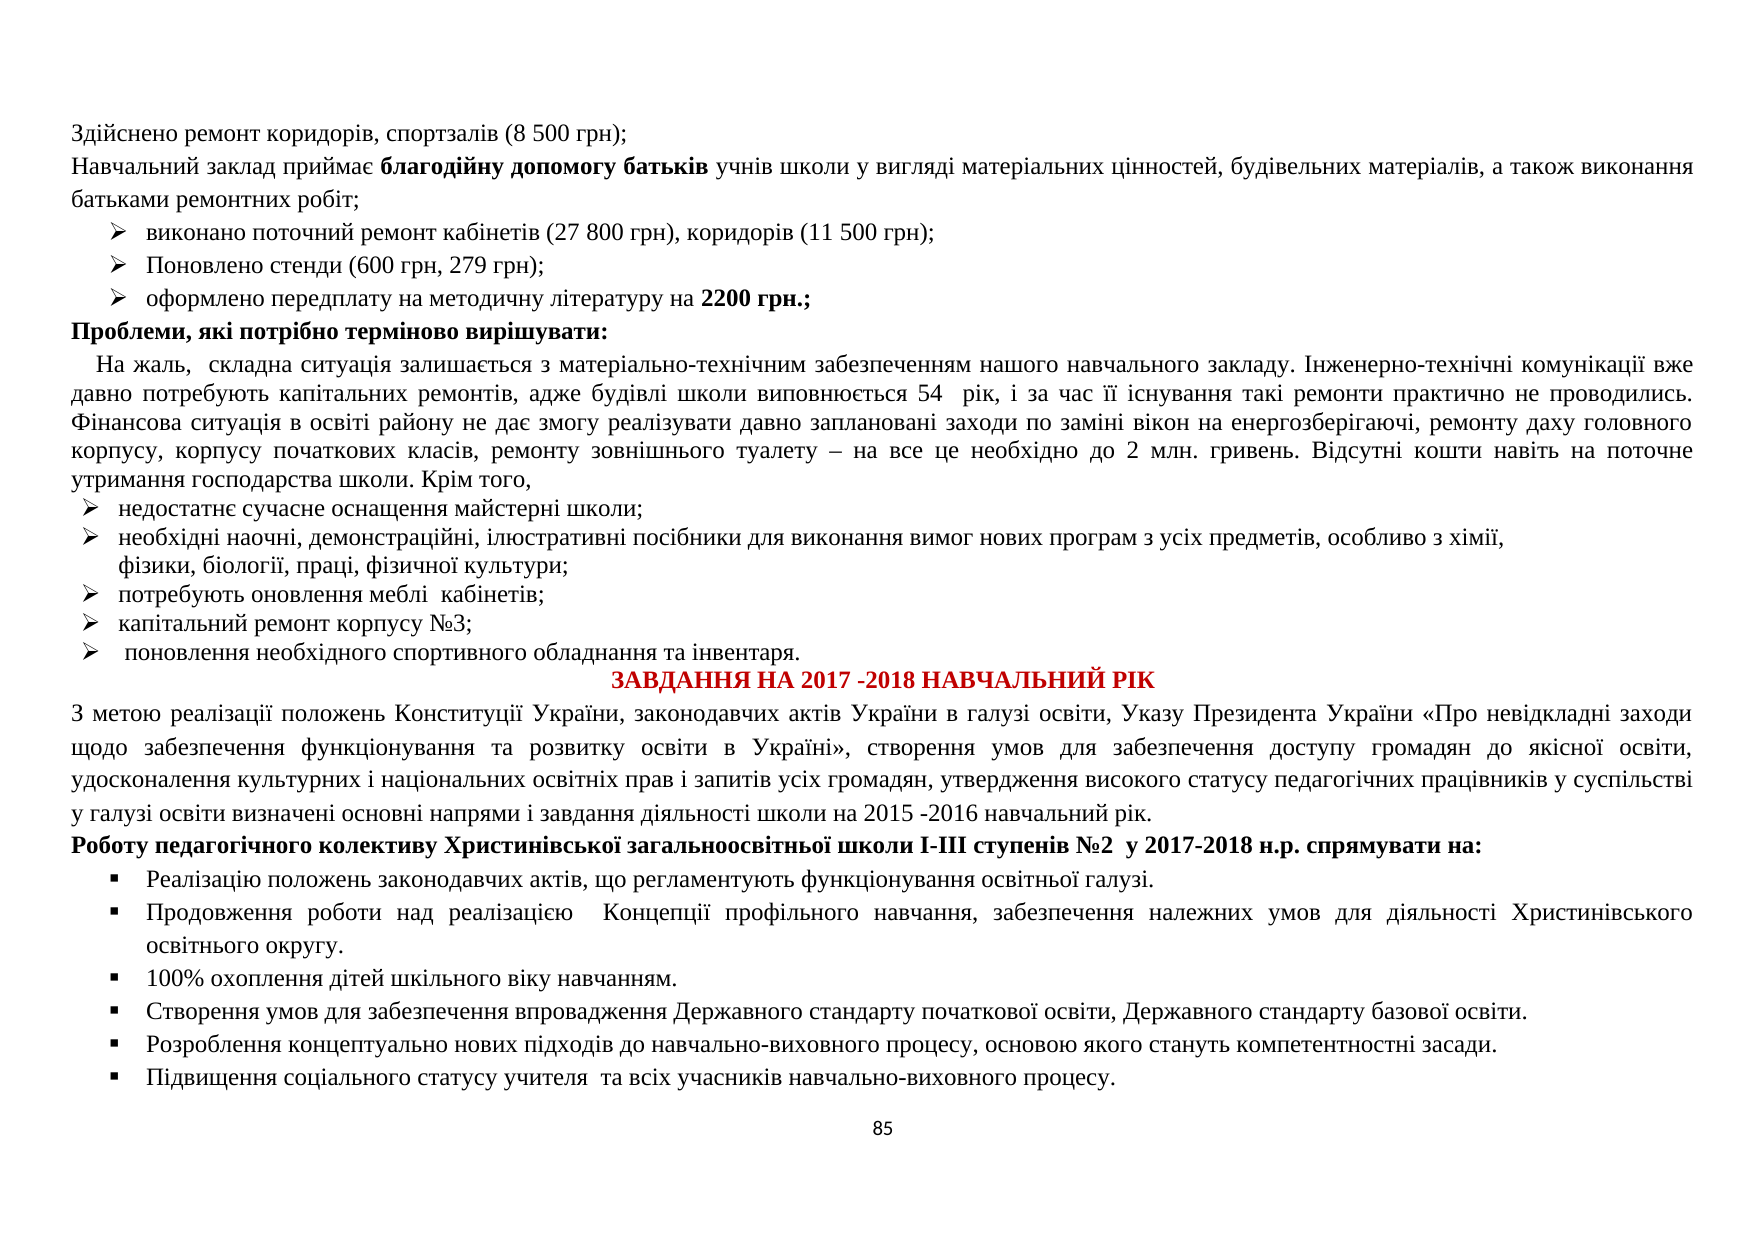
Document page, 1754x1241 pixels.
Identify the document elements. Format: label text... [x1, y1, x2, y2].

list Реалізацію положень законодавчих актів, що регламентують функціонування освітньої галузі. [108, 864, 1695, 892]
text Навчальний заклад приймає благодійну допомогу батьків учнів школи у вигляді матеріальних цінностей, будівельних матеріалів, а також виконання батьками ремонтних робіт; [71, 151, 1695, 213]
text На жаль, складна ситуація залишається з матеріально-технічним забезпеченням нашого навчального закладу. Інженерно-технічні комунікації вже давно потребують капітальних ремонтів, адже будівлі школи виповнюється 54 рік, і за час її існування такі ремонти практично не проводились. Фінансова ситуація в освіті району не дає змогу реалізувати давно заплановані заходи по заміні вікон на енергозберігаючі, ремонту даху головного корпусу, корпусу початкових класів, ремонту зовнішнього туалету – на все це необхідно до 2 млн. гривень. Відсутні кошти навіть на поточне утримання господарства школи. Крім того, [71, 349, 1695, 493]
list недостатнє сучасне оснащення майстерні школи; [81, 493, 1695, 522]
text Проблеми, які потрібно терміново вирішувати: [71, 316, 1695, 345]
text фізики, біології, праці, фізичної культури; [118, 551, 1695, 579]
text З метою реалізації положень Конституції України, законодавчих актів України в галузі освіти, Указу Президента України «Про невідкладні заходи щодо забезпечення функціонування та розвитку освіти в Україні», створення умов для забезпечення доступу громадян до якісної освіти, удосконалення культурних і національних освітніх прав і запитів усіх громадян, утвердження високого статусу педагогічних працівників у суспільстві у галузі освіти визначені основні напрями і завдання діяльності школи на 2015 -2016 навчальний рік. [71, 698, 1695, 826]
list 100% охоплення дітей шкільного віку навчанням. [108, 963, 1695, 991]
list виконано поточний ремонт кабінетів (27 800 грн), коридорів (11 500 грн); [108, 217, 1695, 246]
list капітальний ремонт корпусу №3; [81, 608, 1695, 637]
list Розроблення концептуально нових підходів до навчально-виховного процесу, основою якого стануть компетентностні засади. [108, 1029, 1695, 1057]
list Підвищення соціального статусу учителя та всіх учасників навчально-виховного процесу. [108, 1062, 1695, 1091]
list оформлено передплату на методичну літературу на 2200 грн.; [108, 283, 1695, 312]
text Роботу педагогічного колективу Христинівської загальноосвітньої школи І-ІІІ ступенів №2 у 2017-2018 н.р. спрямувати на: [71, 831, 1695, 859]
list необхідні наочні, демонстраційні, ілюстративні посібники для виконання вимог нових програм з усіх предметів, особливо з хімії, [81, 522, 1695, 551]
list потребують оновлення меблі кабінетів; [81, 579, 1695, 608]
list Поновлено стенди (600 грн, 279 грн); [108, 250, 1695, 279]
list поновлення необхідного спортивного обладнання та інвентаря. [81, 637, 1695, 666]
list Створення умов для забезпечення впровадження Державного стандарту початкової освіти, Державного стандарту базової освіти. [108, 996, 1695, 1024]
list Продовження роботи над реалізацією Концепції профільного навчання, забезпечення належних умов для діяльності Христинівського освітнього округу. [108, 897, 1695, 958]
text ЗАВДАННЯ НА 2017 -2018 НАВЧАЛЬНИЙ РІК [71, 666, 1695, 694]
text Здійснено ремонт коридорів, спортзалів (8 500 грн); [71, 118, 1695, 147]
